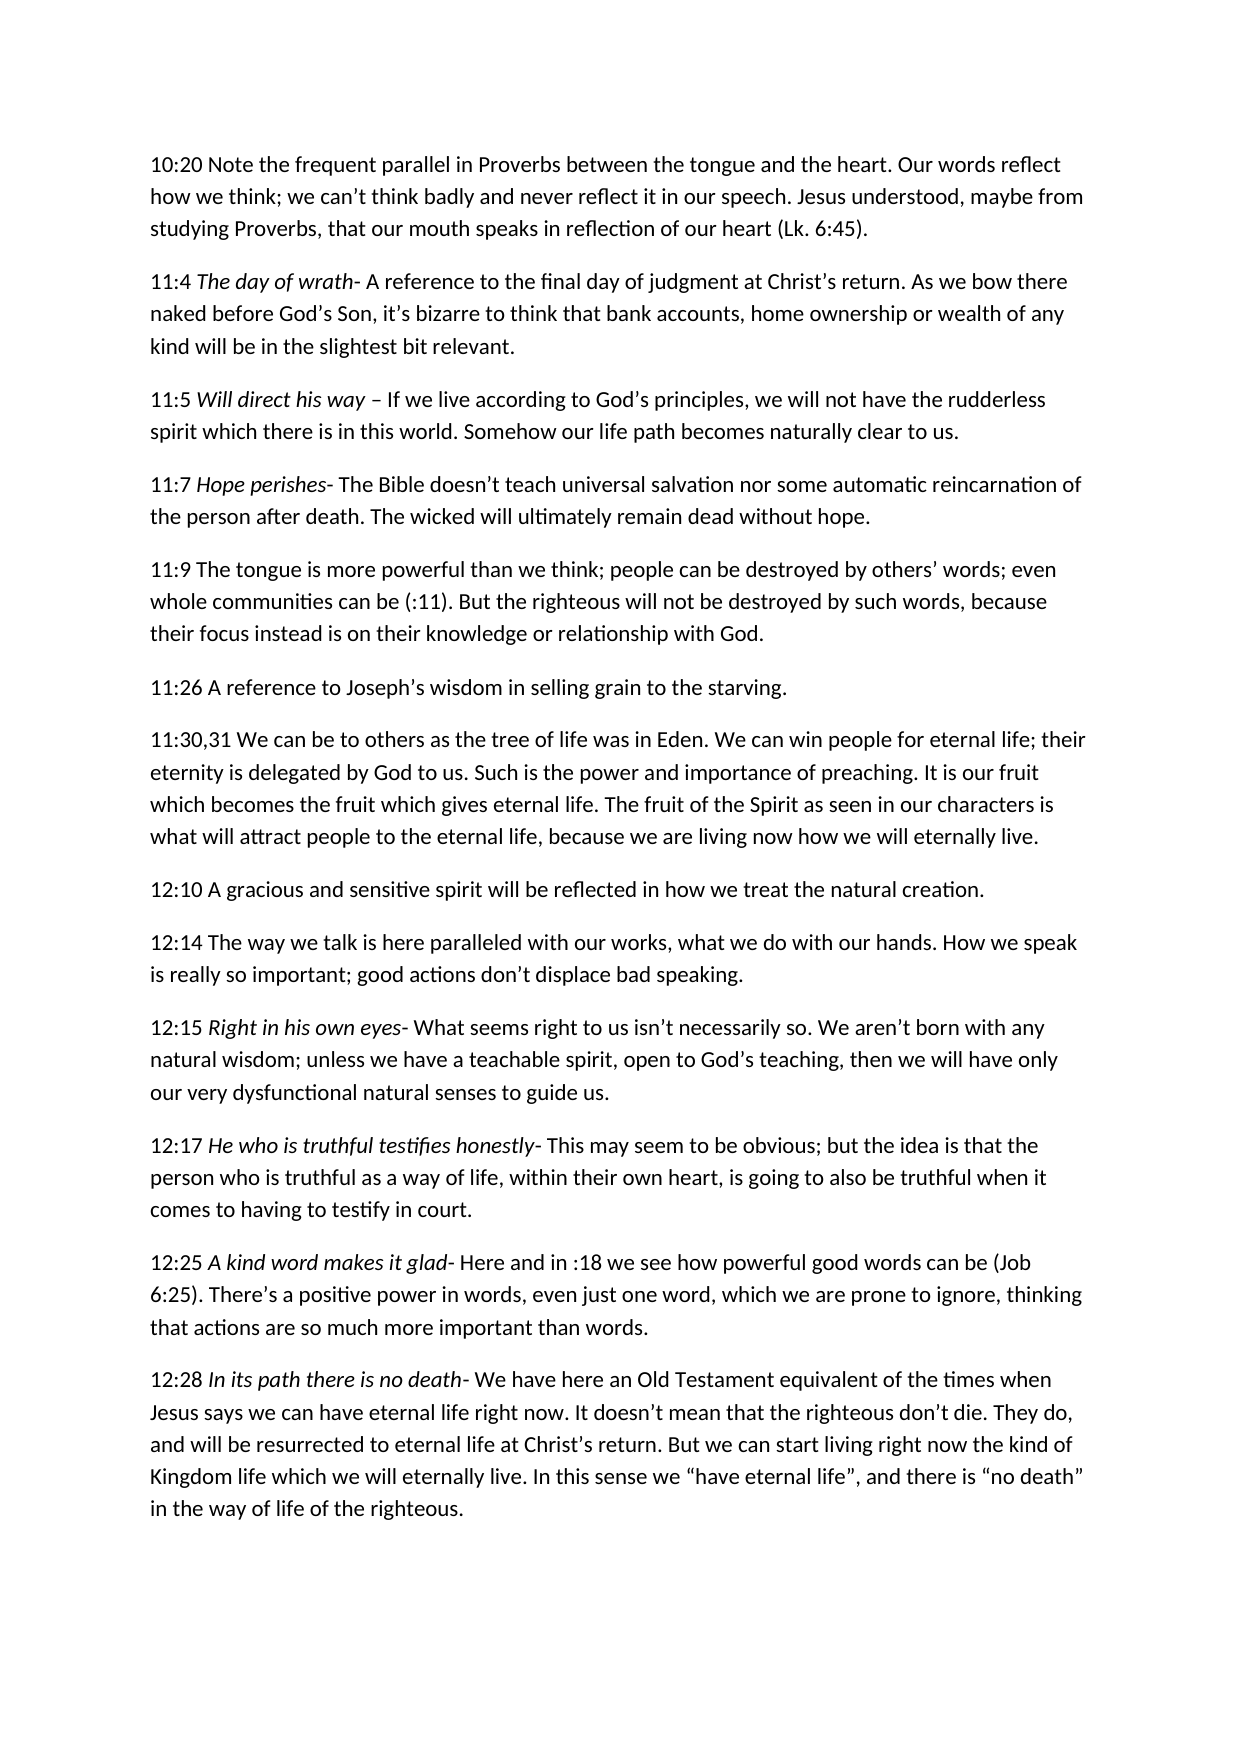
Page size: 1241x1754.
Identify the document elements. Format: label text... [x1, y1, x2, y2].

text 10:20 Note the frequent parallel in Proverbs between the tongue and the heart. Our words reflect how we think; we can’t think badly and never reflect it in our speech. Jesus understood, maybe from studying Proverbs, that our mouth speaks in reflection of our heart (Lk. 6:45). [150, 150, 1090, 242]
text 12:28 In its path there is no death- We have here an Old Testament equivalent of the times when Jesus says we can have eternal life right now. It doesn’t mean that the righteous don’t die. They do, and will be resurrected to eternal life at Christ’s return. But we can start living right now the kind of Kingdom life which we will eternally live. In this sense we “have eternal life”, and there is “no death” in the way of life of the righteous. [150, 1366, 1090, 1522]
text 11:4 The day of wrath- A reference to the final day of judgment at Christ’s return. As we bow there naked before God’s Son, it’s bizarre to think that bank accounts, home ownership or wealth of any kind will be in the slightest bit relevant. [150, 267, 1090, 360]
text 11:9 The tongue is more powerful than we think; people can be destroyed by others’ words; even whole communities can be (:11). But the righteous will not be destroyed by such words, because their focus instead is on their knowledge or relationship with God. [150, 555, 1090, 648]
text 11:7 Hope perishes- The Bible doesn’t teach universal salvation nor some automatic reincarnation of the person after death. The wicked will ultimately remain dead without hope. [150, 470, 1090, 530]
text 12:14 The way we talk is here paralleled with our works, what we do with our hands. How we speak is really so important; good actions don’t displace bad speaking. [150, 928, 1090, 988]
text 11:5 Will direct his way – If we live according to God’s principles, we will not have the rudderless spirit which there is in this world. Somehow our life path becomes naturally clear to us. [150, 385, 1090, 445]
text 12:25 A kind word makes it glad- Here and in :18 we see how powerful good words can be (Job 6:25). There’s a positive power in words, even just one word, which we are prone to ignore, thinking that actions are so much more important than words. [150, 1248, 1090, 1341]
text 11:26 A reference to Joseph’s wisdom in selling grain to the starving. [150, 673, 1090, 701]
text 11:30,31 We can be to others as the tree of life was in Eden. We can win people for eternal life; their eternity is delegated by God to us. Such is the power and importance of preaching. It is our fruit which becomes the fruit which gives eternal life. The fruit of the Spirit as seen in our characters is what will attract people to the eternal life, because we are living now how we will eternally live. [150, 726, 1090, 850]
text 12:10 A gracious and sensitive spirit will be reflected in how we treat the natural creation. [150, 875, 1090, 903]
text 12:17 He who is truthful testifies honestly- This may seem to be obvious; but the idea is that the person who is truthful as a way of life, within their own heart, is going to also be truthful when it comes to having to testify in court. [150, 1131, 1090, 1223]
text 12:15 Right in his own eyes- What seems right to us isn’t necessarily so. We aren’t born with any natural wisdom; unless we have a teachable spirit, open to God’s teaching, then we will have only our very dysfunctional natural senses to guide us. [150, 1013, 1090, 1106]
